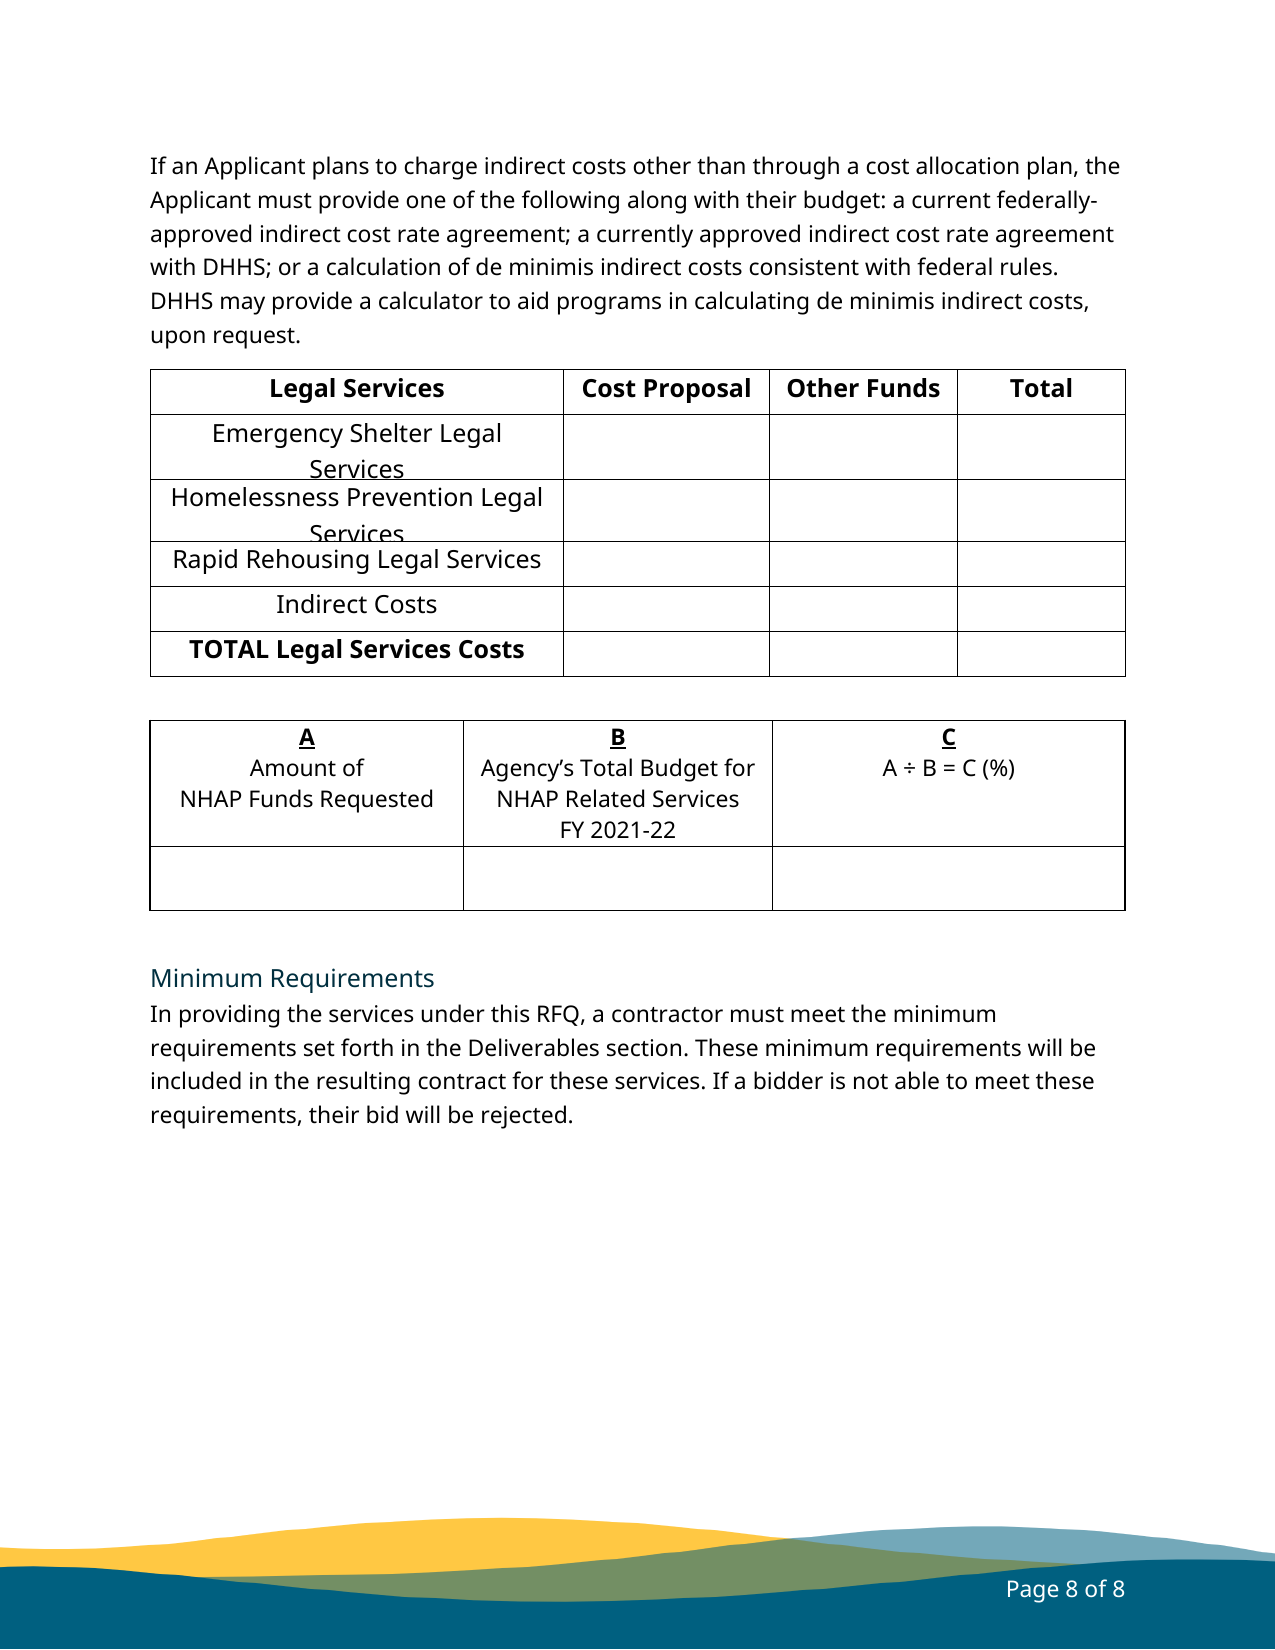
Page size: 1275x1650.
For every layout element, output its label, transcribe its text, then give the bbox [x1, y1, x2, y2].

table_cell [564, 415, 769, 479]
table_cell Homelessness Prevention Legal Services [151, 480, 563, 541]
table_cell Emergency Shelter Legal Services [151, 415, 563, 479]
picture [0, 1515, 1275, 1601]
table_cell [564, 542, 769, 586]
text In providing the services under this RFQ, a contractor must meet the minimum requirements set forth in the Deliverables section. These minimum requirements will be included in the resulting contract for these services. If a bidder is not able to meet these requirements, their bid will be rejected. [150, 998, 1125, 1130]
table_header Legal Services [151, 370, 563, 414]
table_header Cost Proposal [564, 370, 769, 414]
table_cell [564, 632, 769, 676]
table_cell [958, 415, 1125, 479]
table_header B Agency’s Total Budget for NHAP Related Services FY 2021-22 [464, 721, 772, 846]
table_cell [958, 480, 1125, 541]
table_cell [773, 847, 1124, 909]
table_cell [770, 542, 957, 586]
table_cell Indirect Costs [151, 587, 563, 631]
table_cell TOTAL Legal Services Costs [151, 632, 563, 676]
table_cell [770, 480, 957, 541]
table_cell [564, 480, 769, 541]
subtitle Minimum Requirements [150, 961, 1125, 995]
table_cell [958, 632, 1125, 676]
table_cell Rapid Rehousing Legal Services [151, 542, 563, 586]
table_cell [564, 587, 769, 631]
table_cell [151, 847, 463, 909]
table_cell [958, 542, 1125, 586]
table_cell [770, 632, 957, 676]
text If an Applicant plans to charge indirect costs other than through a cost allocation plan, the Applicant must provide one of the following along with their budget: a current federally-approved indirect cost rate agreement; a currently approved indirect cost rate agreement with DHHS; or a calculation of de minimis indirect costs consistent with federal rules. DHHS may provide a calculator to aid programs in calculating de minimis indirect costs, upon request. [150, 150, 1125, 350]
table_cell [464, 847, 772, 909]
table_cell [770, 587, 957, 631]
table_header C A ÷ B = C (%) [773, 721, 1124, 846]
table_header Total [958, 370, 1125, 414]
table_header Other Funds [770, 370, 957, 414]
table_cell [958, 587, 1125, 631]
table_header A Amount of NHAP Funds Requested [151, 721, 463, 846]
table_cell [770, 415, 957, 479]
